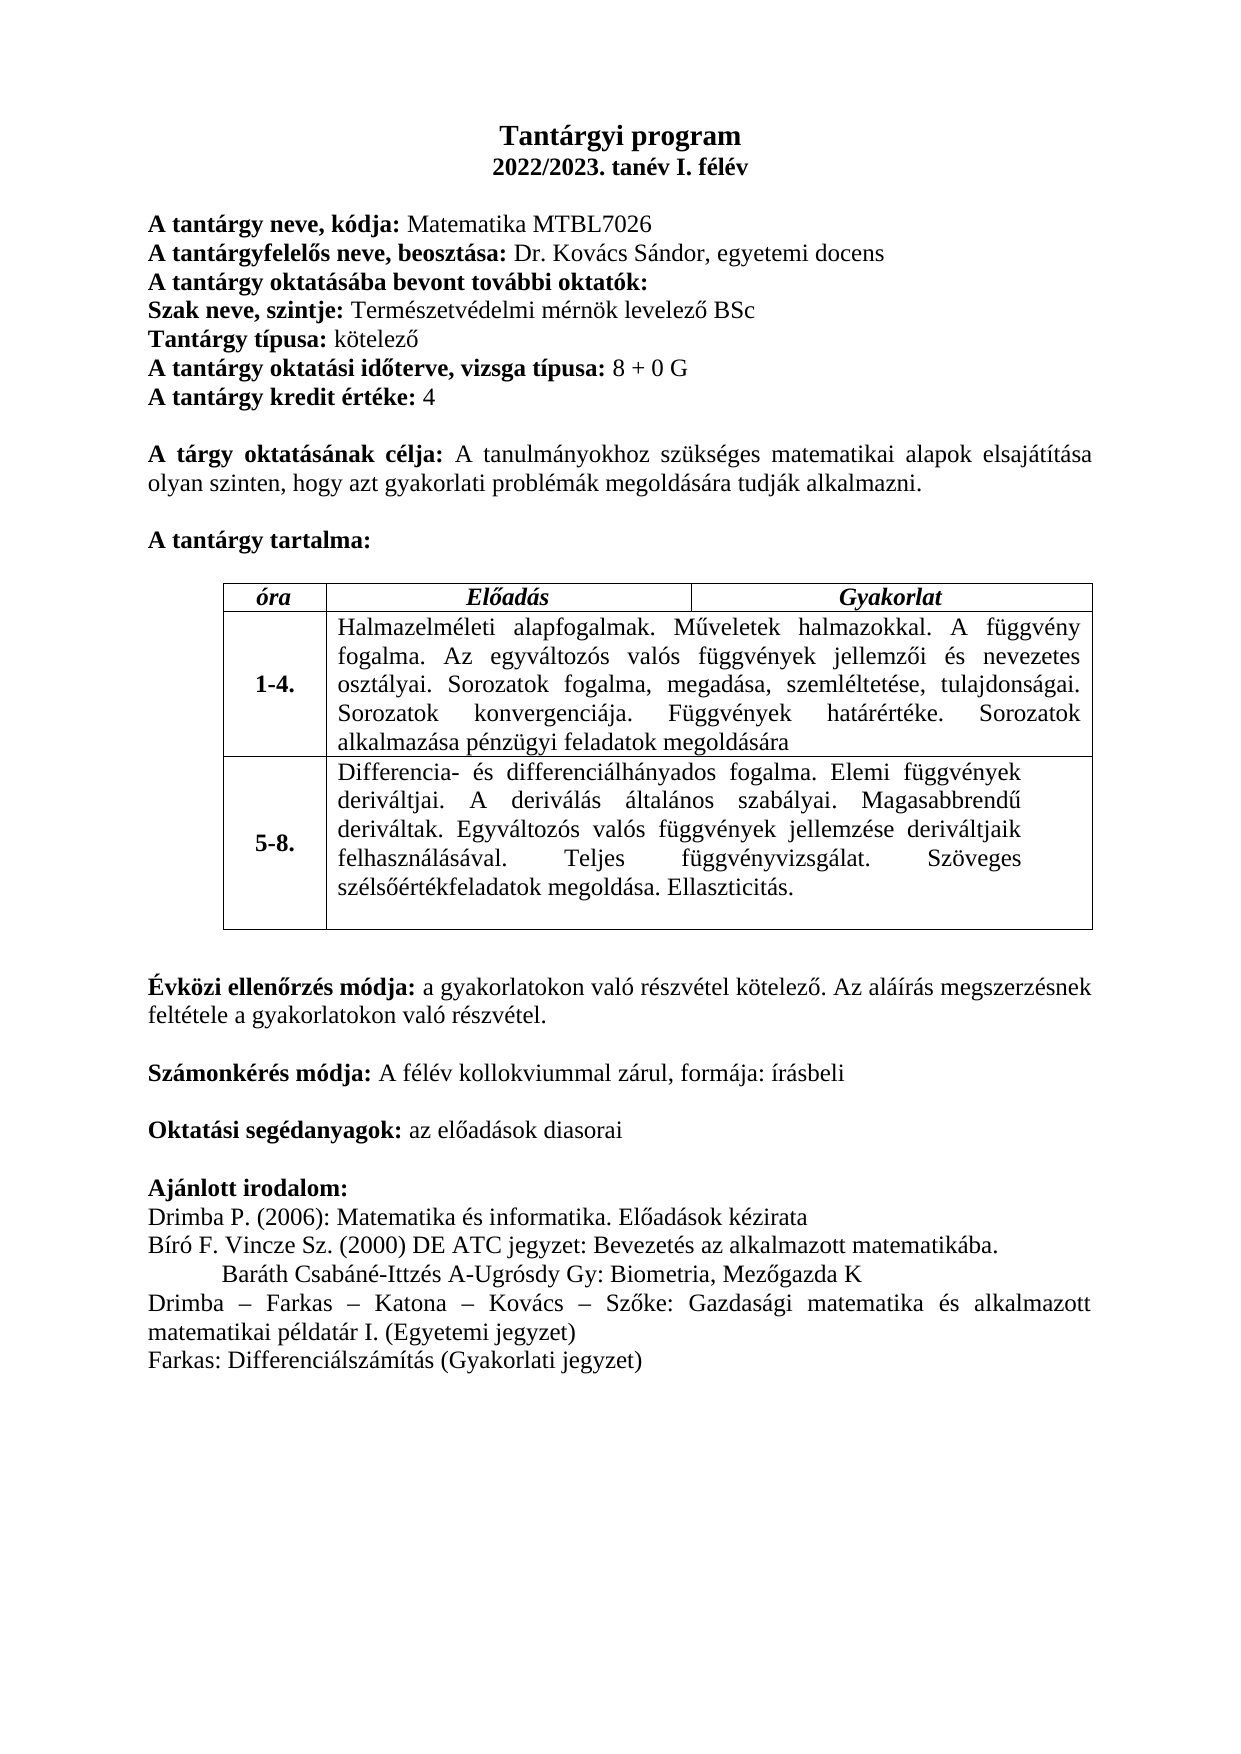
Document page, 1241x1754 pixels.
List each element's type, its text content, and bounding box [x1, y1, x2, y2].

text Ajánlott irodalom: [148, 1173, 1092, 1202]
text Számonkérés módja: A félév kollokviummal zárul, formája: írásbeli [148, 1058, 1092, 1087]
table_header óra [224, 584, 326, 611]
text Farkas: Differenciálszámítás (Gyakorlati jegyzet) [148, 1345, 1092, 1374]
text Tantárgyi program [148, 118, 1092, 152]
text A tantárgy neve, kódja: Matematika MTBL7026 [148, 209, 1092, 238]
text Drimba – Farkas – Katona – Kovács – Szőke: Gazdasági matematika és alkalmazott matematikai példatár I. (Egyetemi jegyzet) [148, 1288, 1092, 1345]
text A tantárgy tartalma: [148, 525, 1092, 554]
table_cell Differencia- és differenciálhányados fogalma. Elemi függvények deriváltjai. A deriválás általános szabályai. Magasabbrendű deriváltak. Egyváltozós valós függvények jellemzése deriváltjaik felhasználásával. Teljes függvényvizsgálat. Szöveges szélsőértékfeladatok megoldása. Ellaszticitás. [327, 757, 1092, 929]
text Szak neve, szintje: Természetvédelmi mérnök levelező BSc [148, 295, 1092, 324]
text A tárgy oktatásának célja: A tanulmányokhoz szükséges matematikai alapok elsajátítása olyan szinten, hogy azt gyakorlati problémák megoldására tudják alkalmazni. [148, 439, 1092, 497]
text Bíró F. Vincze Sz. (2000) DE ATC jegyzet: Bevezetés az alkalmazott matematikába. [148, 1230, 1092, 1259]
text Drimba P. (2006): Matematika és informatika. Előadások kézirata [148, 1202, 1092, 1230]
table_cell 5-8. [224, 757, 326, 929]
text A tantárgyfelelős neve, beosztása: Dr. Kovács Sándor, egyetemi docens [148, 238, 1092, 267]
text A tantárgy oktatásába bevont további oktatók: [148, 267, 1092, 295]
text Baráth Csabáné-Ittzés A-Ugrósdy Gy: Biometria, Mezőgazda K [148, 1259, 1092, 1288]
text A tantárgy oktatási időterve, vizsga típusa: 8 + 0 G [148, 353, 1092, 382]
text 2022/2023. tanév I. félév [148, 152, 1092, 180]
text Oktatási segédanyagok: az előadások diasorai [148, 1115, 1092, 1144]
table_cell 1-4. [224, 612, 326, 756]
table_cell Halmazelméleti alapfogalmak. Műveletek halmazokkal. A függvény fogalma. Az egyváltozós valós függvények jellemzői és nevezetes osztályai. Sorozatok fogalma, megadása, szemléltetése, tulajdonságai. Sorozatok konvergenciája. Függvények határértéke. Sorozatok alkalmazása pénzügyi feladatok megoldására [327, 612, 1092, 756]
table_header Előadás [327, 584, 691, 611]
table_header Gyakorlat [692, 584, 1092, 611]
text Tantárgy típusa: kötelező [148, 324, 1092, 353]
text Évközi ellenőrzés módja: a gyakorlatokon való részvétel kötelező. Az aláírás megszerzésnek feltétele a gyakorlatokon való részvétel. [148, 972, 1092, 1029]
text A tantárgy kredit értéke: 4 [148, 382, 1092, 410]
